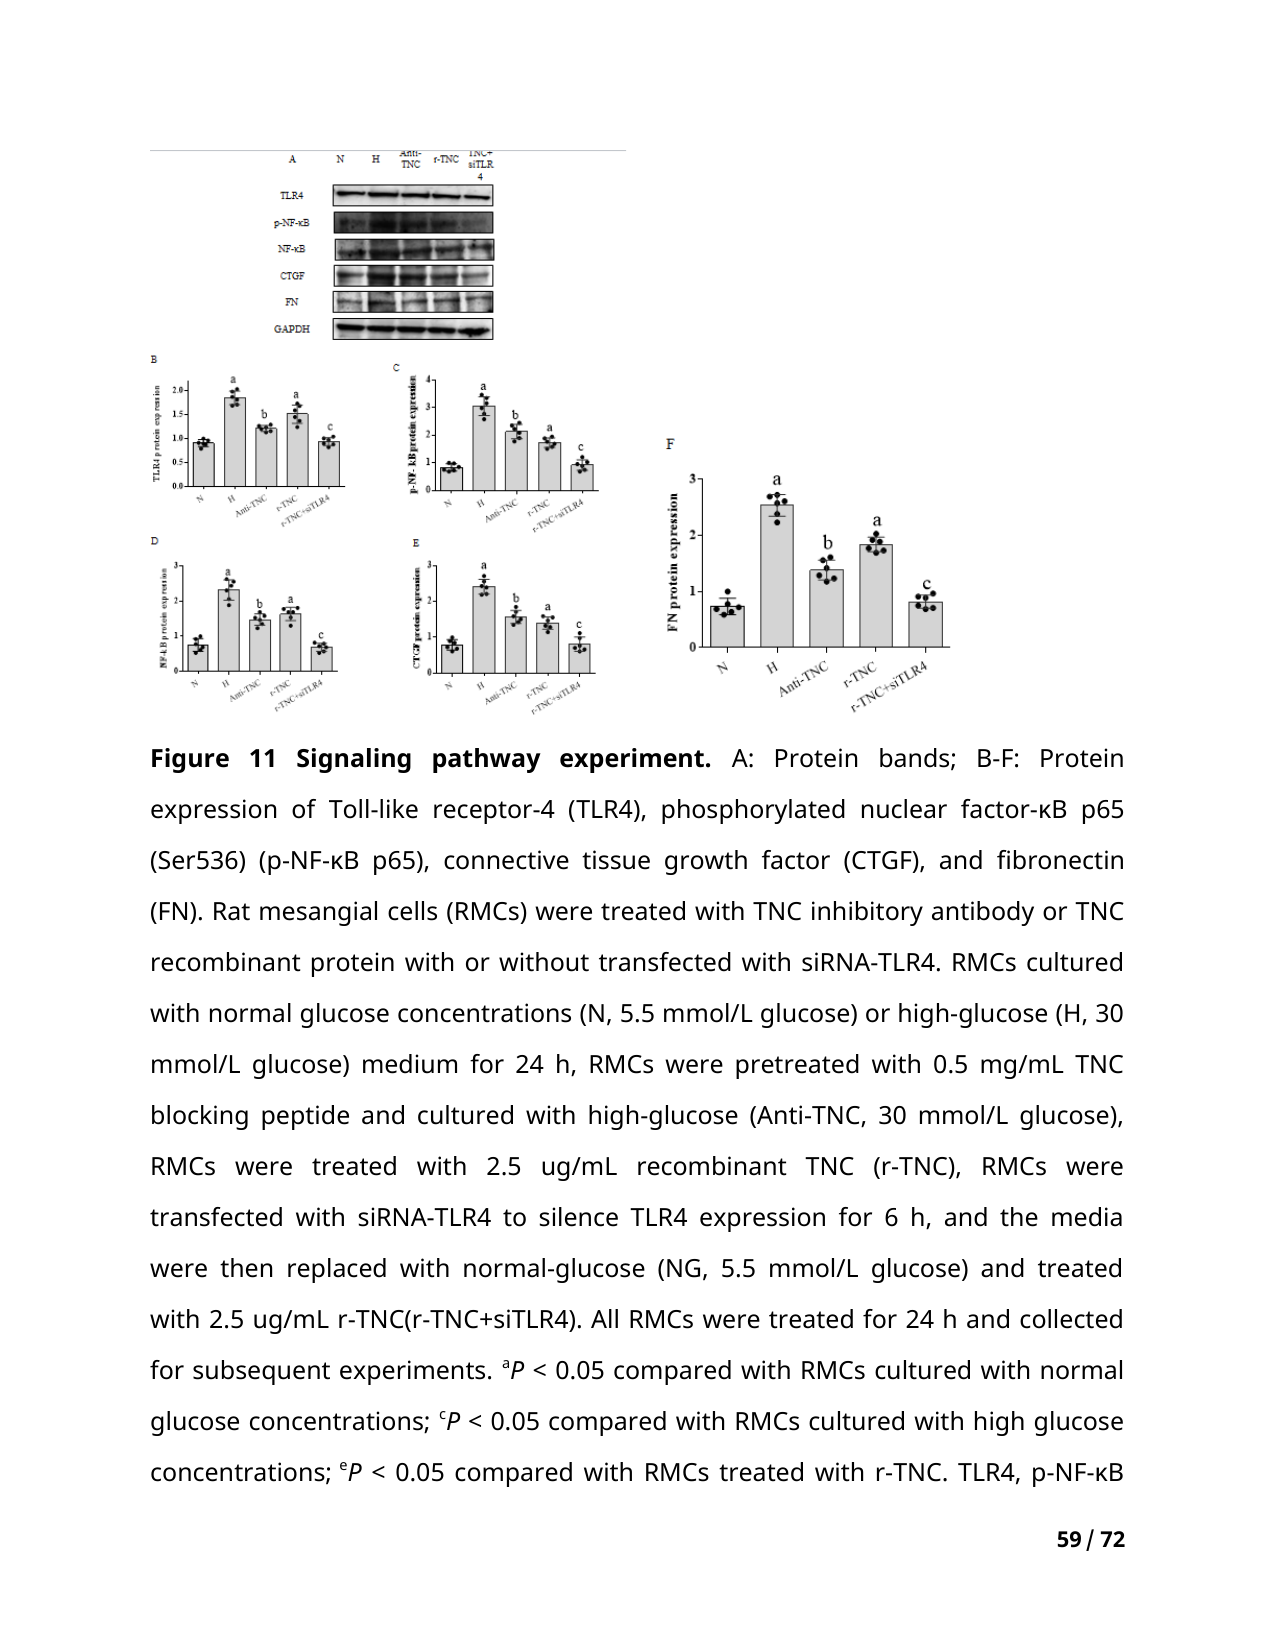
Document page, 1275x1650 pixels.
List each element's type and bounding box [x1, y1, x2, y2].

text [150, 740, 1125, 1489]
picture [632, 423, 969, 726]
picture [150, 150, 627, 726]
